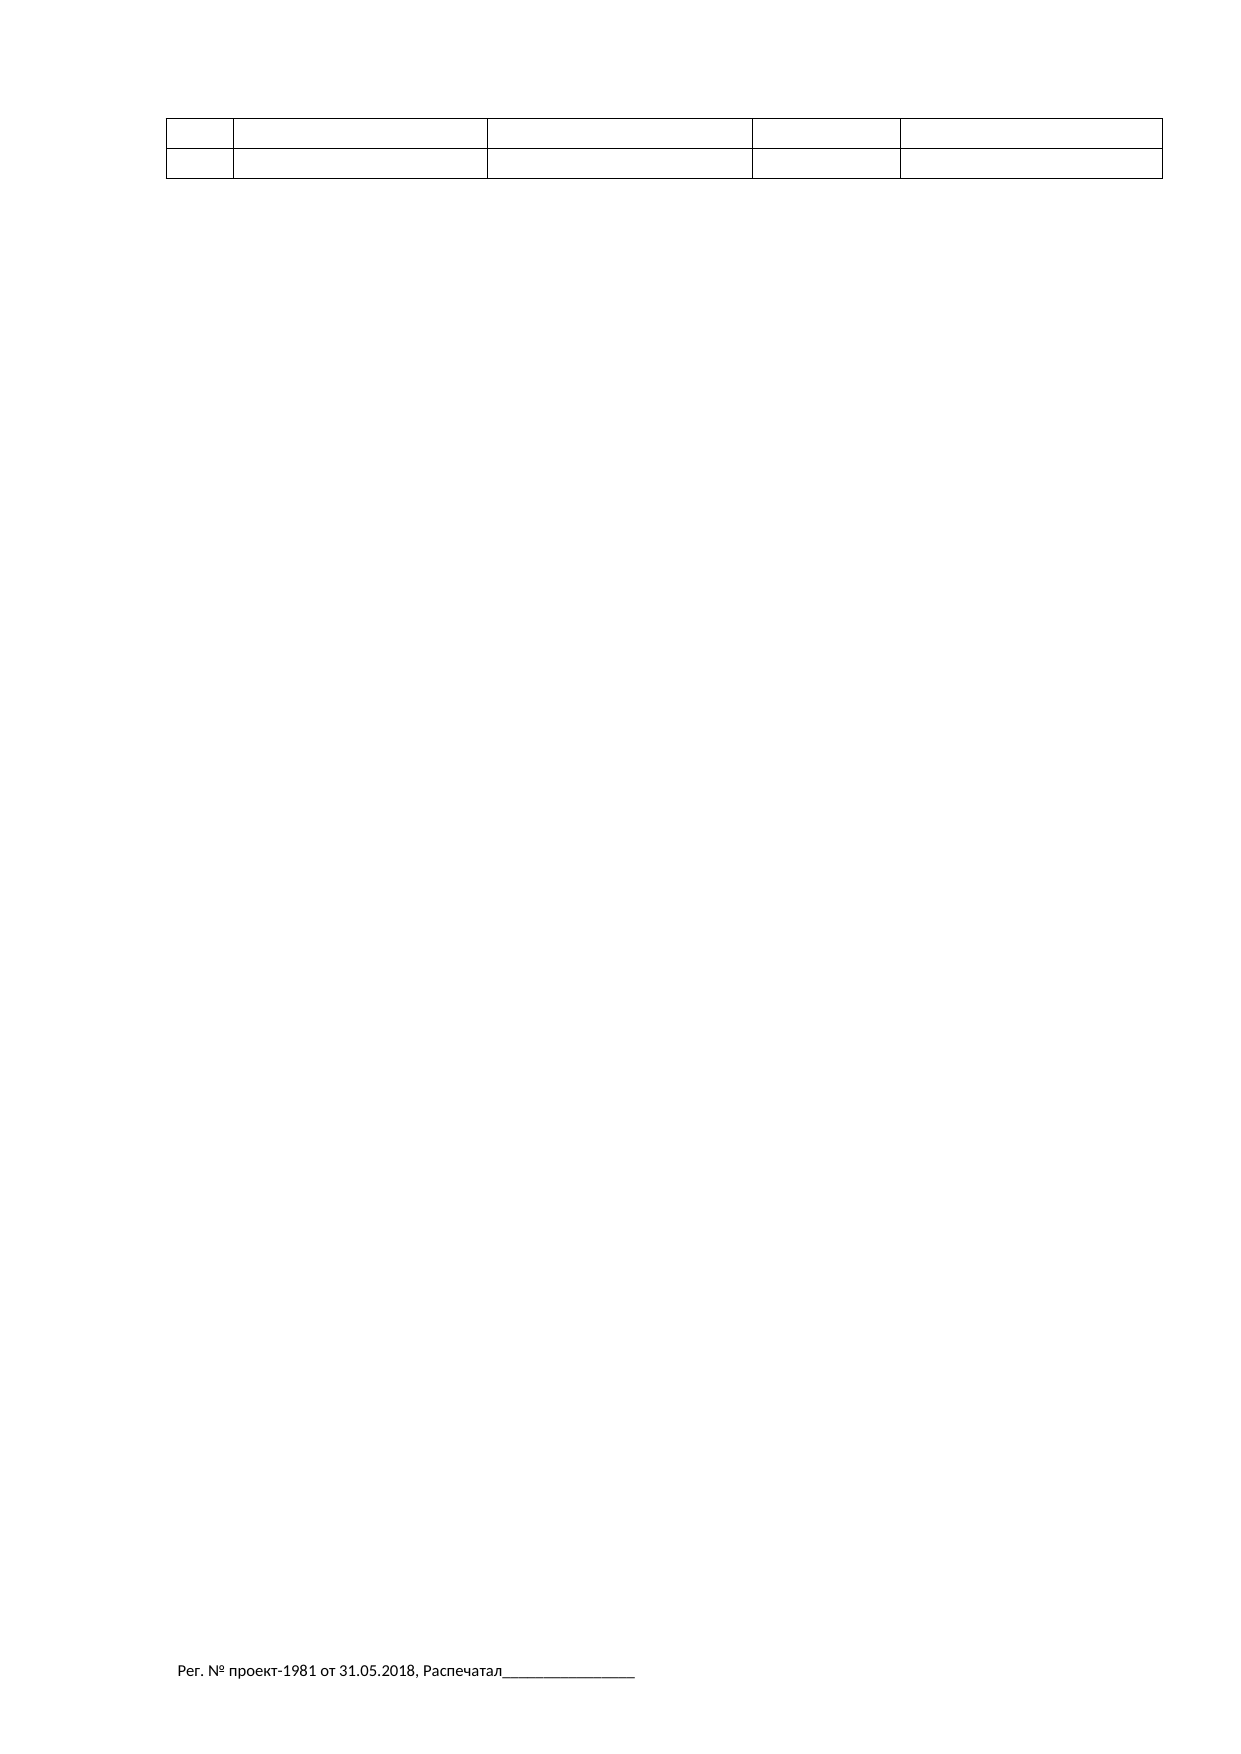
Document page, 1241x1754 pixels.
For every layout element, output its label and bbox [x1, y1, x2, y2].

table_cell [234, 119, 487, 148]
table_cell [167, 149, 233, 178]
table_cell [234, 149, 487, 178]
table_cell [753, 119, 900, 148]
table_cell [488, 149, 752, 178]
table_cell [901, 119, 1162, 148]
table_cell [901, 149, 1162, 178]
table_cell [753, 149, 900, 178]
table_cell [488, 119, 752, 148]
table_cell [167, 119, 233, 148]
